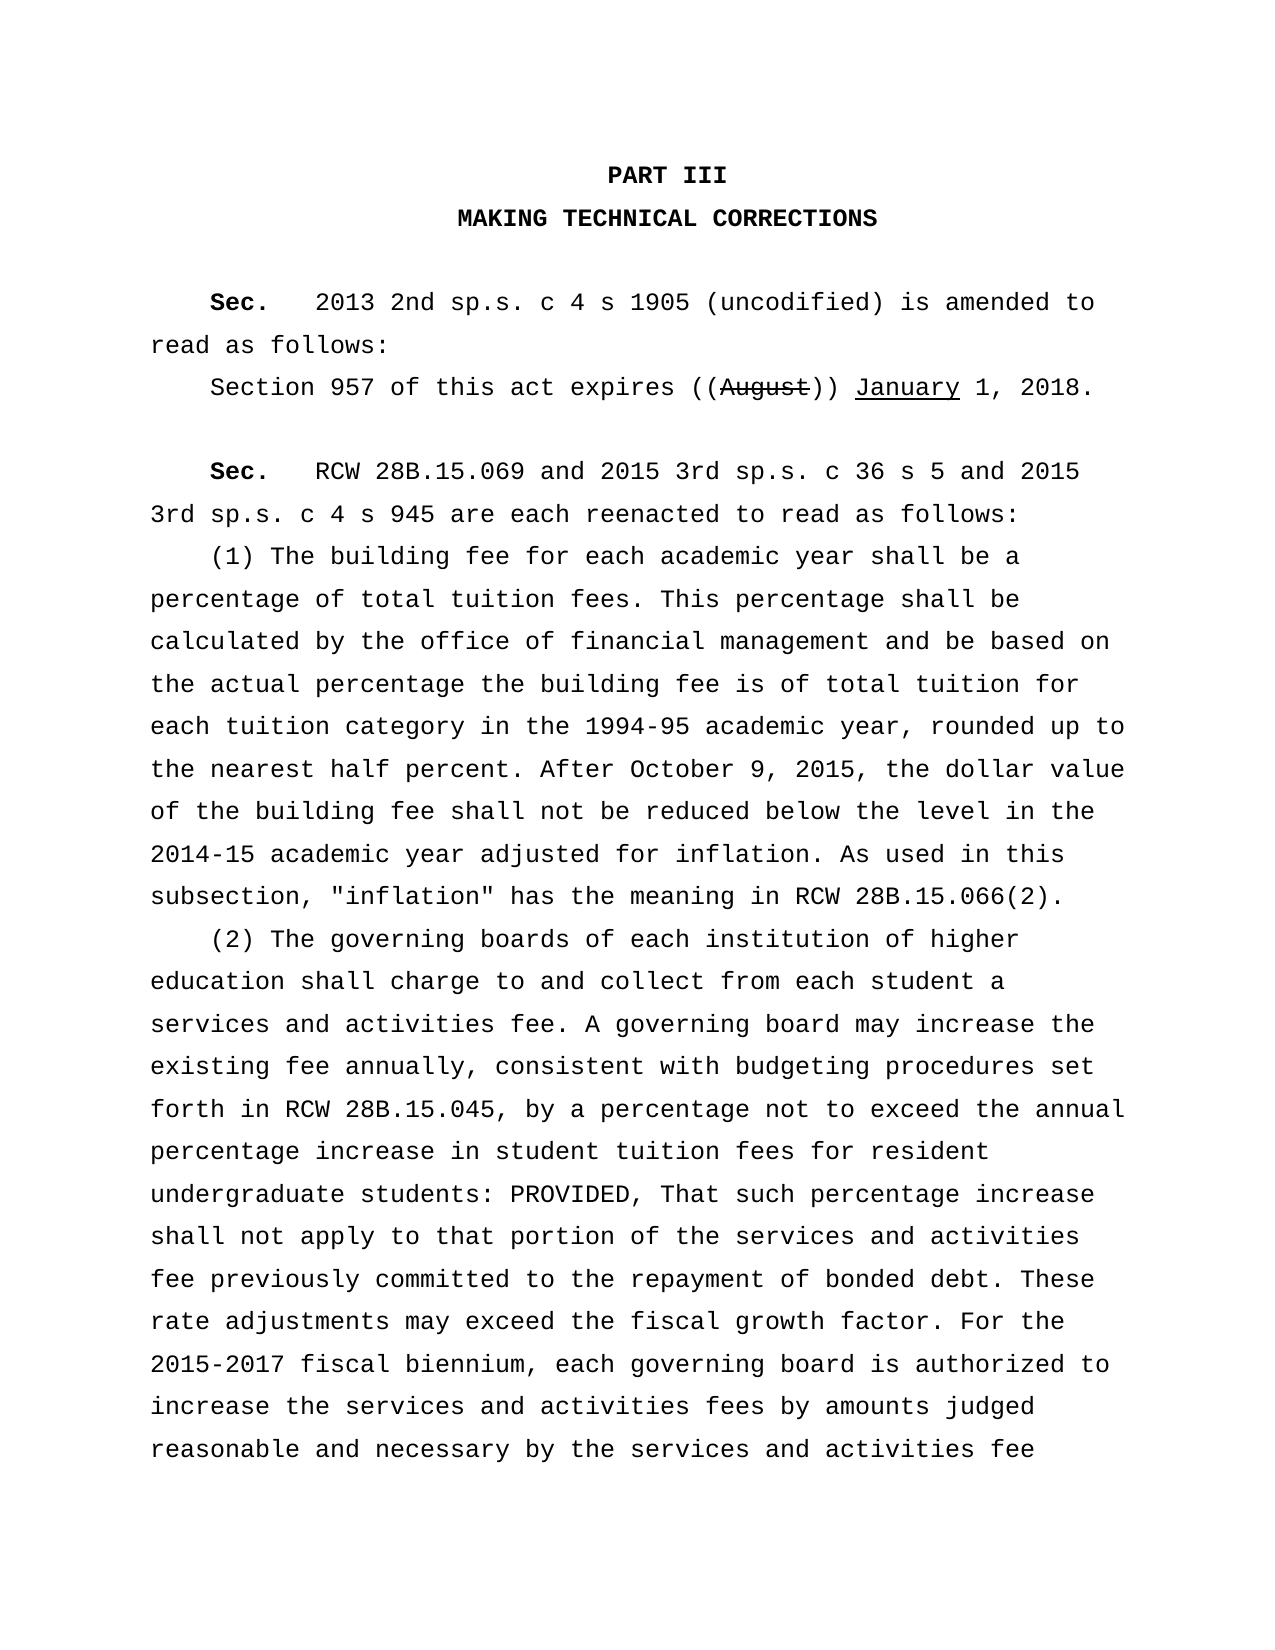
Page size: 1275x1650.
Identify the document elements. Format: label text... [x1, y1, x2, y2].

text Sec. RCW 28B.15.069 and 2015 3rd sp.s. c 36 s 5 and 2015 3rd sp.s. c 4 s 945 are each reenacted to read as follows: [150, 446, 1125, 531]
text MAKING TECHNICAL CORRECTIONS [150, 192, 1125, 235]
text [150, 913, 1125, 1466]
text Sec. 2013 2nd sp.s. c 4 s 1905 (uncodified) is amended to read as follows: [150, 277, 1125, 362]
text PART III [150, 150, 1125, 192]
text (1) The building fee for each academic year shall be a percentage of total tuition fees. This percentage shall be calculated by the office of financial management and be based on the actual percentage the building fee is of total tuition for each tuition category in the 1994-95 academic year, rounded up to the nearest half percent. After October 9, 2015, the dollar value of the building fee shall not be reduced below the level in the 2014-15 academic year adjusted for inflation. As used in this subsection, "inflation" has the meaning in RCW 28B.15.066(2). [150, 531, 1125, 913]
text Section 957 of this act expires ((August)) January 1, 2018. [150, 362, 1125, 404]
